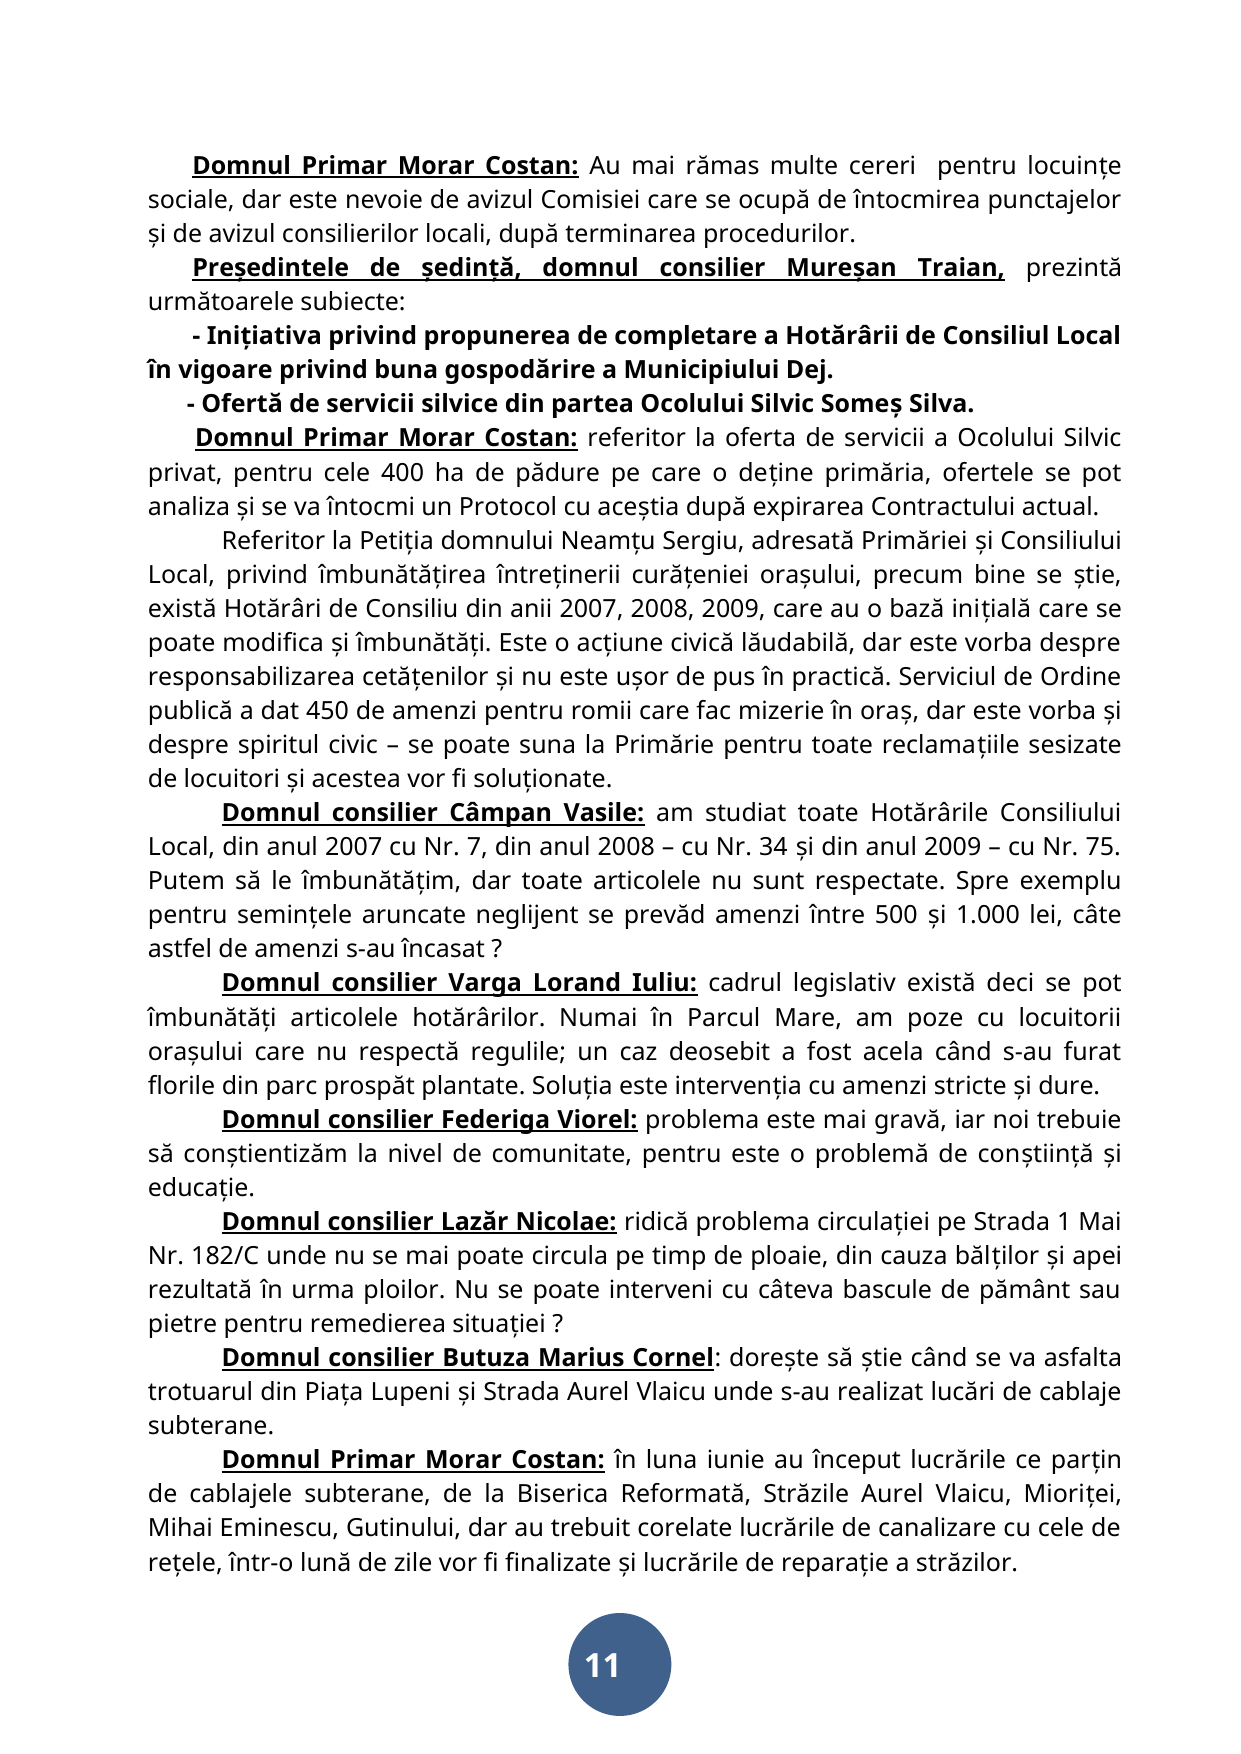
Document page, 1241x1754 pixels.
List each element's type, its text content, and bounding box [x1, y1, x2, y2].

list Președintele de ședință, domnul consilier Mureșan Traian, prezintă următoarele subiecte: [148, 250, 1122, 318]
list Referitor la Petiția domnului Neamțu Sergiu, adresată Primăriei și Consiliului Local, privind îmbunătățirea întreținerii curățeniei orașului, precum bine se știe, există Hotărâri de Consiliu din anii 2007, 2008, 2009, care au o bază inițială care se poate modifica și îmbunătăți. Este o acțiune civică lăudabilă, dar este vorba despre responsabilizarea cetățenilor și nu este ușor de pus în practică. Serviciul de Ordine publică a dat 450 de amenzi pentru romii care fac mizerie în oraș, dar este vorba și despre spiritul civic – se poate suna la Primărie pentru toate reclamațiile sesizate de locuitori și acestea vor fi soluționate. [148, 522, 1122, 795]
list Domnul consilier Federiga Viorel: problema este mai gravă, iar noi trebuie să conștientizăm la nivel de comunitate, pentru este o problemă de conștiință și educație. [148, 1101, 1122, 1203]
list Domnul Primar Morar Costan: în luna iunie au început lucrările ce parțin de cablajele subterane, de la Biserica Reformată, Străzile Aurel Vlaicu, Mioriței, Mihai Eminescu, Gutinului, dar au trebuit corelate lucrările de canalizare cu cele de rețele, într-o lună de zile vor fi finalizate și lucrările de reparație a străzilor. [148, 1442, 1122, 1578]
list Domnul consilier Câmpan Vasile: am studiat toate Hotărârile Consiliului Local, din anul 2007 cu Nr. 7, din anul 2008 – cu Nr. 34 și din anul 2009 – cu Nr. 75. Putem să le îmbunătățim, dar toate articolele nu sunt respectate. Spre exemplu pentru semințele aruncate neglijent se prevăd amenzi între 500 și 1.000 lei, câte astfel de amenzi s-au încasat ? [148, 795, 1122, 965]
list Domnul consilier Lazăr Nicolae: ridică problema circulației pe Strada 1 Mai Nr. 182/C unde nu se mai poate circula pe timp de ploaie, din cauza bălților și apei rezultată în urma ploilor. Nu se poate interveni cu câteva bascule de pământ sau pietre pentru remedierea situației ? [148, 1203, 1122, 1340]
list - Ofertă de servicii silvice din partea Ocolului Silvic Someș Silva. [148, 386, 1122, 420]
list - Inițiativa privind propunerea de completare a Hotărârii de Consiliul Local în vigoare privind buna gospodărire a Municipiului Dej. [148, 318, 1122, 386]
list Domnul consilier Varga Lorand Iuliu: cadrul legislativ există deci se pot îmbunătăți articolele hotărârilor. Numai în Parcul Mare, am poze cu locuitorii orașului care nu respectă regulile; un caz deosebit a fost acela când s-au furat florile din parc prospăt plantate. Soluția este intervenția cu amenzi stricte și dure. [148, 965, 1122, 1101]
list Domnul consilier Butuza Marius Cornel: dorește să știe când se va asfalta trotuarul din Piața Lupeni și Strada Aurel Vlaicu unde s-au realizat lucări de cablaje subterane. [148, 1340, 1122, 1442]
list Domnul Primar Morar Costan: Au mai rămas multe cereri pentru locuințe sociale, dar este nevoie de avizul Comisiei care se ocupă de întocmirea punctajelor și de avizul consilierilor locali, după terminarea procedurilor. [148, 148, 1122, 250]
list Domnul Primar Morar Costan: referitor la oferta de servicii a Ocolului Silvic privat, pentru cele 400 ha de pădure pe care o deține primăria, ofertele se pot analiza și se va întocmi un Protocol cu aceștia după expirarea Contractului actual. [148, 420, 1122, 522]
